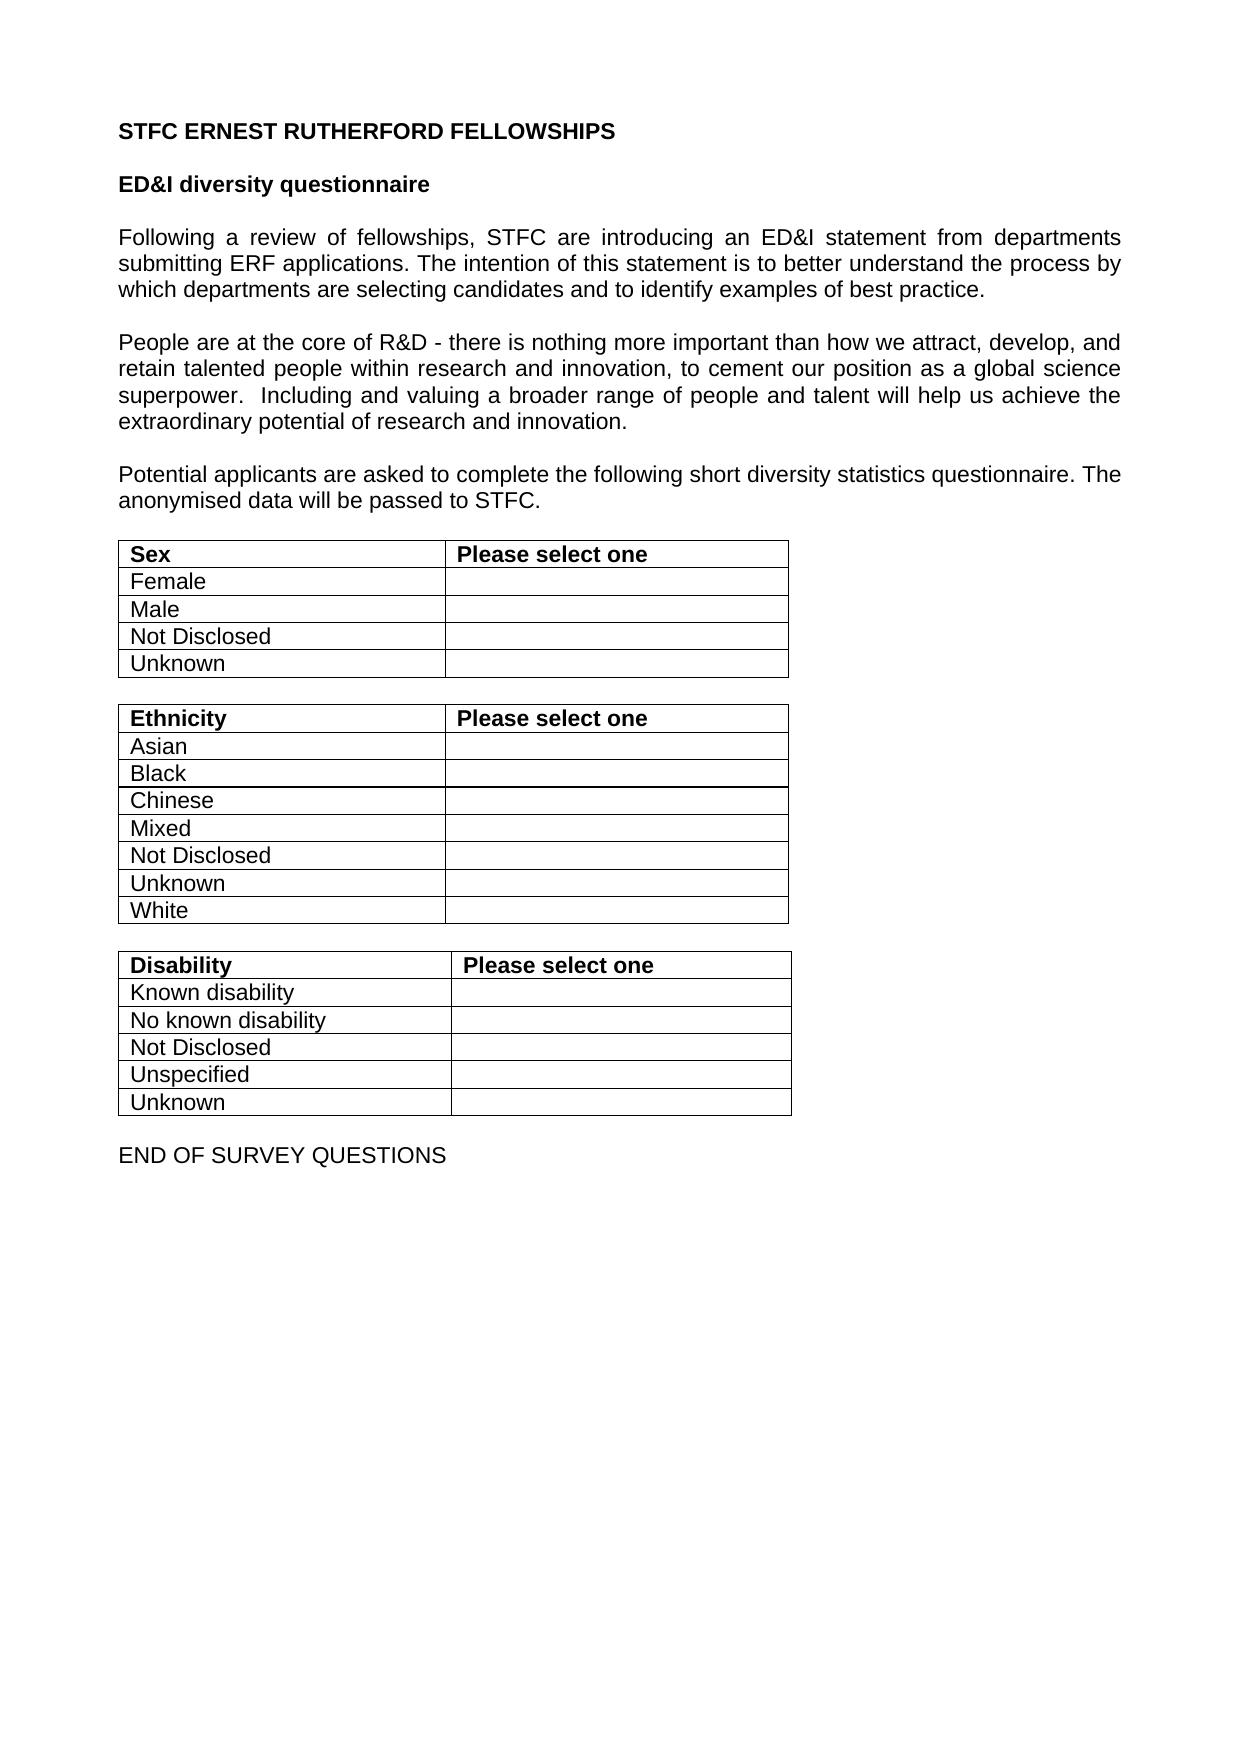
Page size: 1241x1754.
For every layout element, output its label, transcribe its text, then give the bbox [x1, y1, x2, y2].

table_cell Not Disclosed [119, 623, 445, 649]
text People are at the core of R&D - there is nothing more important than how we attract, develop, and retain talented people within research and innovation, to cement our position as a global science superpower. Including and valuing a broader range of people and talent will help us achieve the extraordinary potential of research and innovation. [118, 329, 1122, 434]
table_header Please select one [446, 705, 788, 732]
text END OF SURVEY QUESTIONS [118, 1142, 1122, 1169]
table_cell [446, 870, 788, 896]
table_cell Not Disclosed [119, 842, 445, 868]
table_cell Known disability [119, 979, 451, 1006]
table_header Disability [119, 952, 451, 978]
text Potential applicants are asked to complete the following short diversity statistics questionnaire. The anonymised data will be passed to STFC. [118, 461, 1122, 513]
table_cell [452, 1034, 791, 1060]
table_cell [446, 623, 788, 649]
table_cell [452, 1007, 791, 1033]
table_header Sex [119, 541, 445, 567]
table_cell [452, 1061, 791, 1088]
table_cell Asian [119, 733, 445, 759]
table_cell White [119, 897, 445, 923]
table_cell [446, 788, 788, 814]
table_cell [446, 842, 788, 868]
table_cell No known disability [119, 1007, 451, 1033]
table_header Please select one [446, 541, 788, 567]
table_cell [446, 650, 788, 677]
table_cell Male [119, 596, 445, 622]
table_cell [452, 979, 791, 1006]
table_cell [446, 733, 788, 759]
text STFC ERNEST RUTHERFORD FELLOWSHIPS [118, 118, 1122, 144]
table_cell Female [119, 568, 445, 594]
table_cell [446, 760, 788, 786]
text ED&I diversity questionnaire [118, 171, 1122, 197]
table_cell Unknown [119, 870, 445, 896]
table_cell [446, 596, 788, 622]
table_cell Unknown [119, 650, 445, 677]
table_cell [452, 1089, 791, 1115]
text Following a review of fellowships, STFC are introducing an ED&I statement from departments submitting ERF applications. The intention of this statement is to better understand the process by which departments are selecting candidates and to identify examples of best practice. [118, 223, 1122, 303]
table_cell [446, 815, 788, 841]
table_cell [446, 568, 788, 594]
table_cell Unknown [119, 1089, 451, 1115]
table_cell Mixed [119, 815, 445, 841]
table_cell [446, 897, 788, 923]
table_header Ethnicity [119, 705, 445, 732]
table_cell Black [119, 760, 445, 786]
table_cell Not Disclosed [119, 1034, 451, 1060]
table_header Please select one [452, 952, 791, 978]
table_cell Unspecified [119, 1061, 451, 1088]
table_cell Chinese [119, 788, 445, 814]
